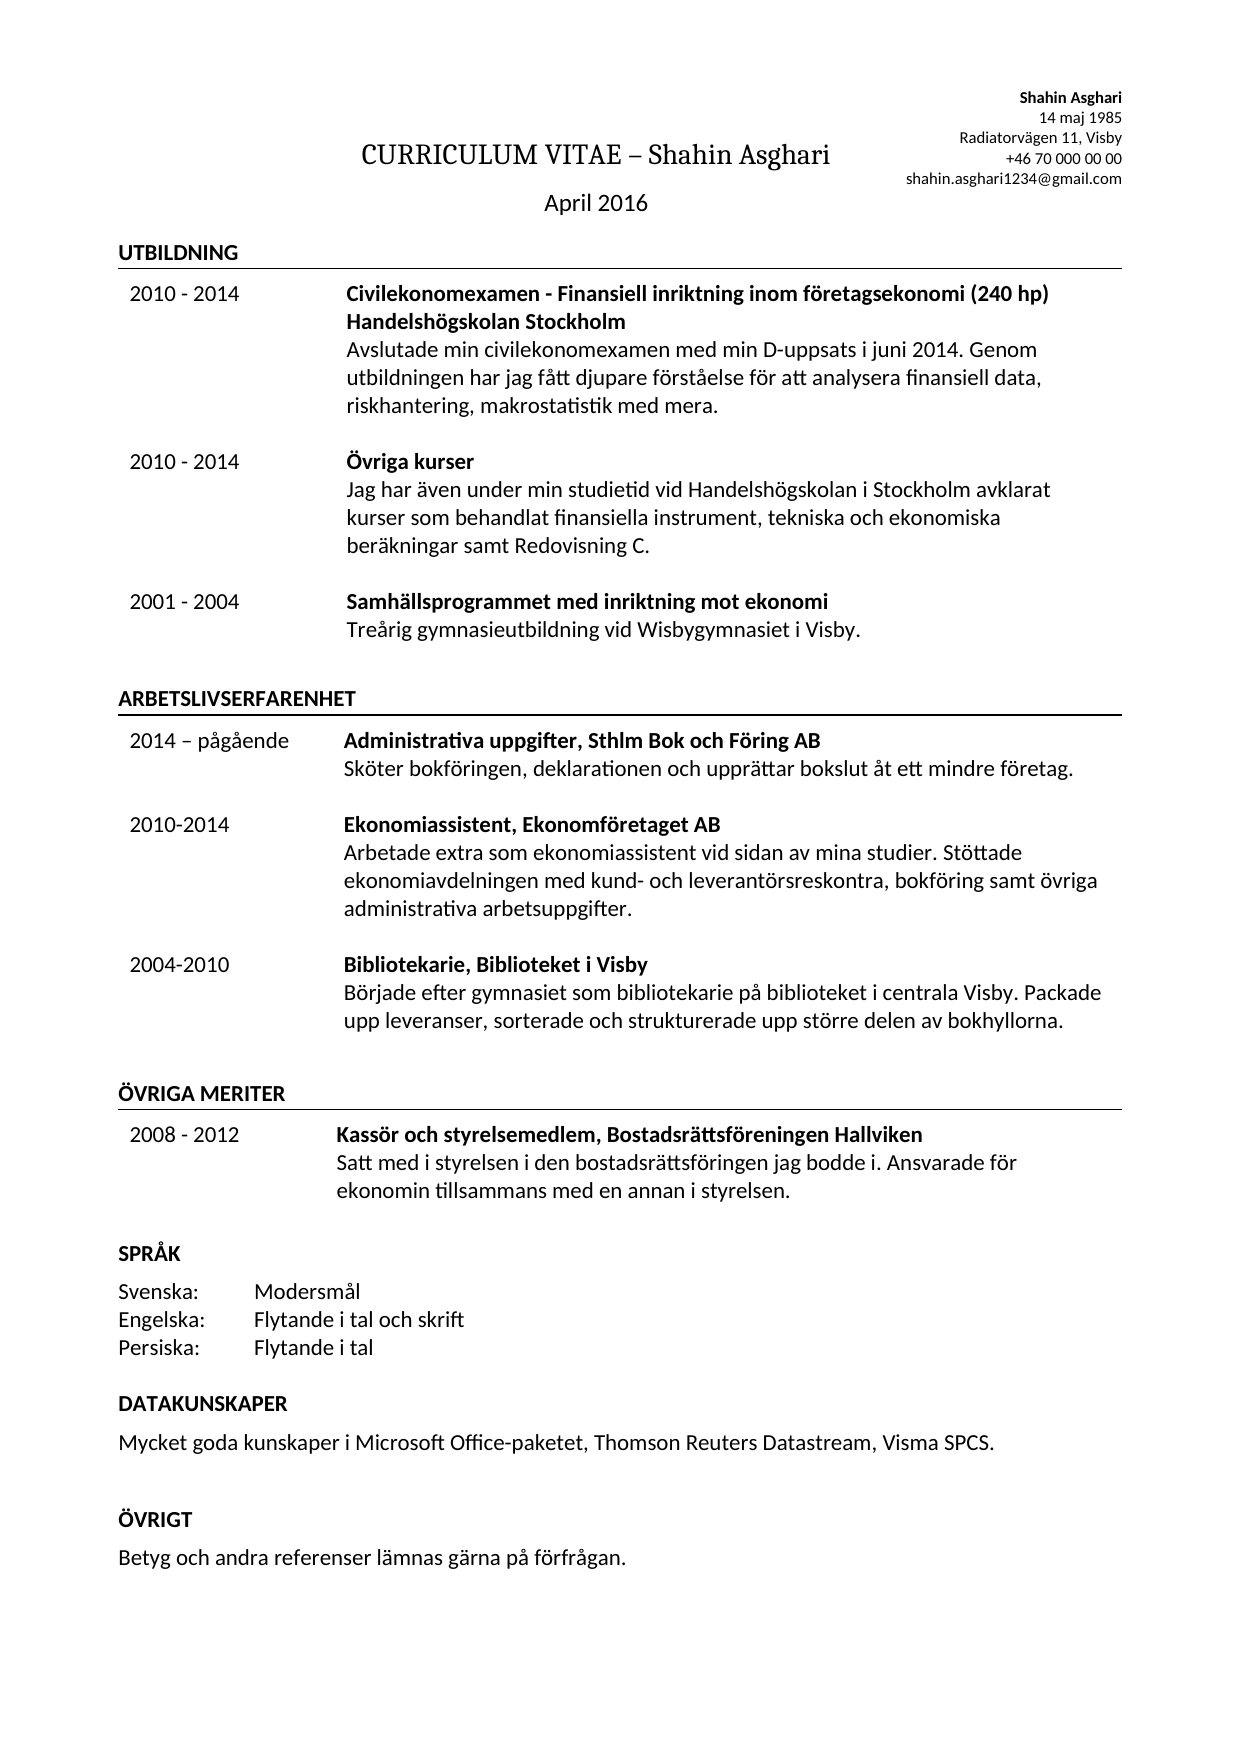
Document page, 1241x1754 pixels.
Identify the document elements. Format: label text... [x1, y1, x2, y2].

table_cell Övriga kurser Jag har även under min studietid vid Handelshögskolan i Stockholm avklarat kurser som behandlat finansiella instrument, tekniska och ekonomiska beräkningar samt Redovisning C. [335, 447, 1124, 587]
table_cell Samhällsprogrammet med inriktning mot ekonomi Treårig gymnasieutbildning vid Wisbygymnasiet i Visby. [335, 588, 1124, 646]
table_header 2008 - 2012 [118, 1121, 325, 1233]
table_header Kassör och styrelsemedlem, Bostadsrättsföreningen Hallviken Satt med i styrelsen i den bostadsrättsföringen jag bodde i. Ansvarade för ekonomin tillsammans med en annan i styrelsen. [325, 1121, 1126, 1233]
text ÖVRIGT [118, 1505, 1122, 1533]
text Svenska: Modersmål Engelska: Flytande i tal och skrift Persiska: Flytande i tal DATAKUNSKAPER [118, 1277, 1122, 1417]
text UTBILDNING [118, 238, 1122, 268]
text SPRÅK [118, 1239, 1122, 1267]
text Mycket goda kunskaper i Microsoft Office-paketet, Thomson Reuters Datastream, Visma SPCS. [118, 1428, 1122, 1456]
table_cell 2010 - 2014 [118, 447, 335, 587]
text ÖVRIGA MERITER [118, 1079, 1122, 1109]
table_cell 2001 - 2004 [118, 588, 335, 646]
table_header Administrativa uppgifter, Sthlm Bok och Föring AB Sköter bokföringen, deklarationen och upprättar bokslut åt ett mindre företag. Ekonomiassistent, Ekonomföretaget AB Arbetade extra som ekonomiassistent vid sidan av mina studier. Stöttade ekonomiavdelningen med kund- och leverantörsreskontra, bokföring samt övriga administrativa arbetsuppgifter. Bibliotekarie, Biblioteket i Visby Började efter gymnasiet som bibliotekarie på biblioteket i centrala Visby. Packade upp leveranser, sorterade och strukturerade upp större delen av bokhyllorna. [333, 726, 1125, 1034]
text Betyg och andra referenser lämnas gärna på förfrågan. [118, 1543, 1122, 1599]
text ARBETSLIVSERFARENHET [118, 656, 1122, 714]
table_header 2014 – pågående 2010-2014 2004-2010 [118, 726, 332, 1034]
table_header 2010 - 2014 [118, 279, 335, 447]
table_header Civilekonomexamen - Finansiell inriktning inom företagsekonomi (240 hp) Handelshögskolan Stockholm Avslutade min civilekonomexamen med min D-uppsats i juni 2014. Genom utbildningen har jag fått djupare förståelse för att analysera finansiell data, riskhantering, makrostatistik med mera. [335, 279, 1124, 447]
